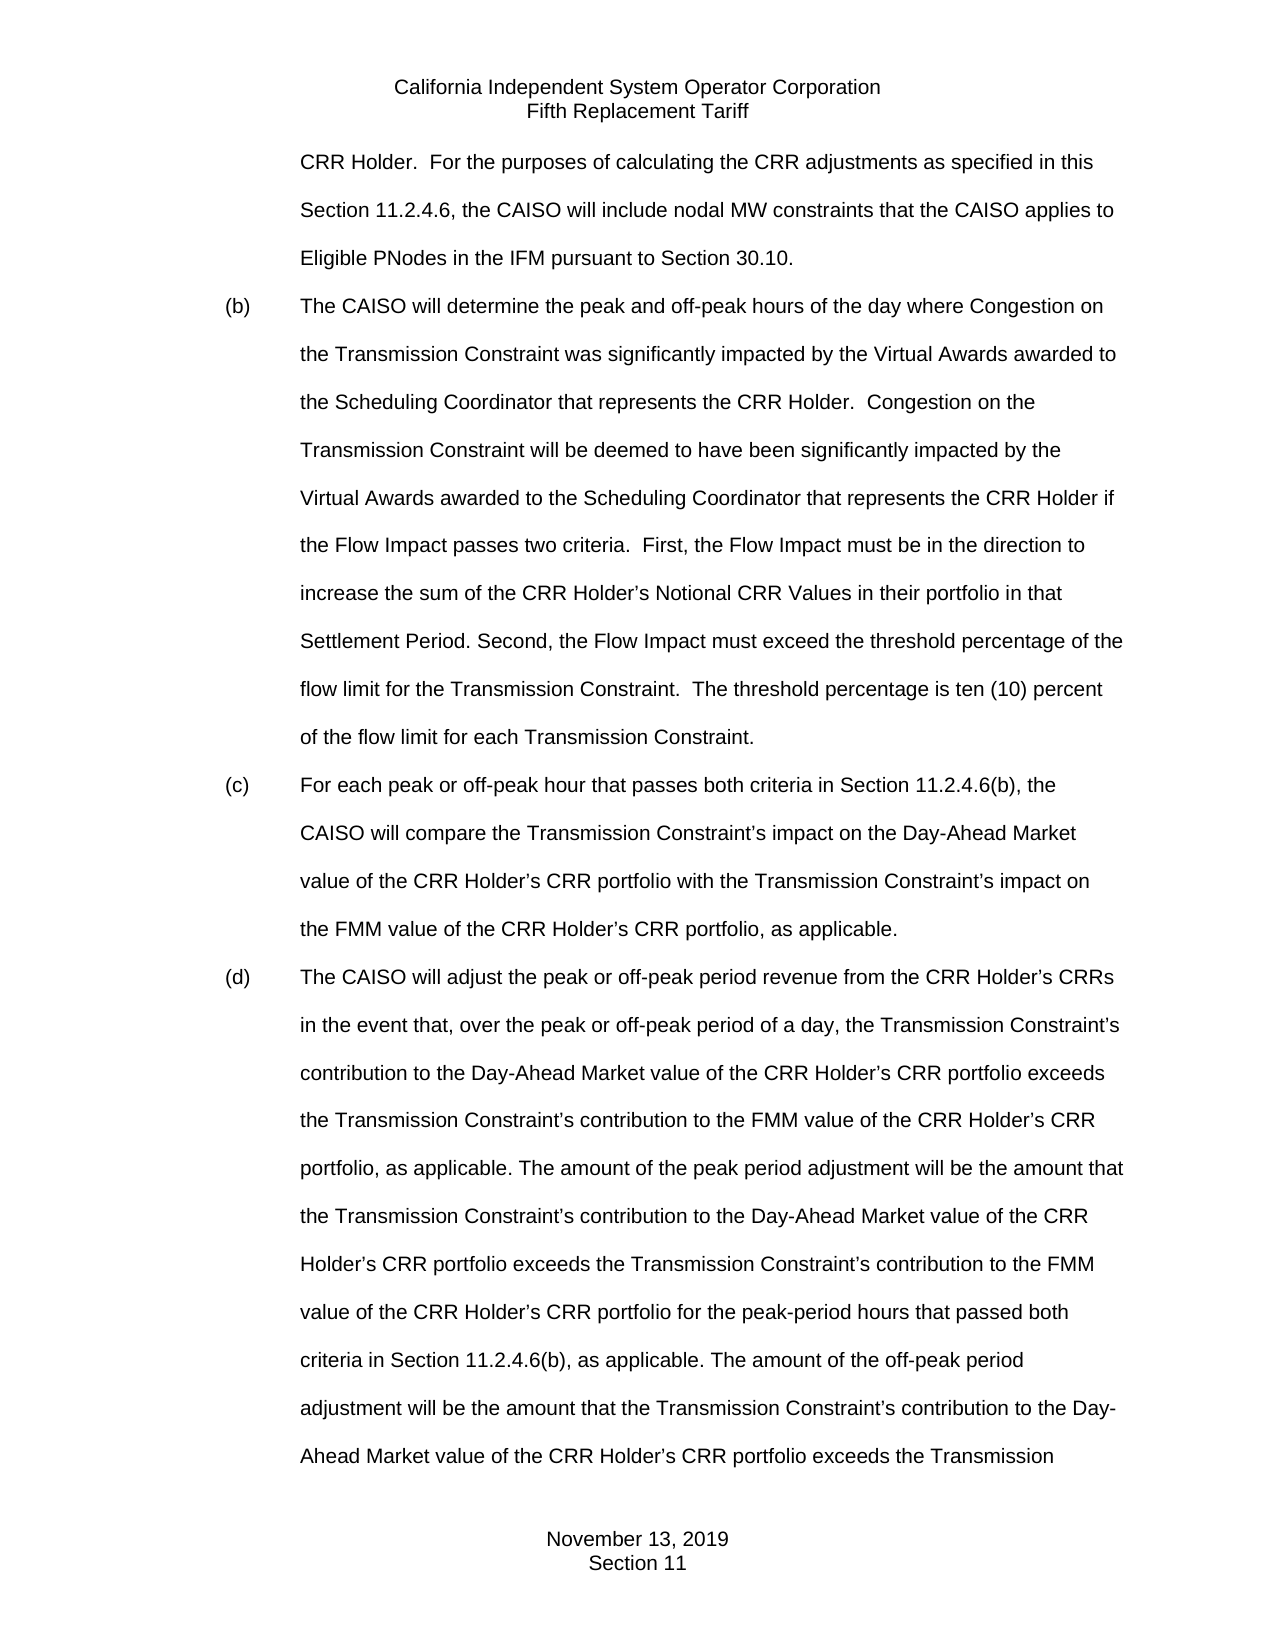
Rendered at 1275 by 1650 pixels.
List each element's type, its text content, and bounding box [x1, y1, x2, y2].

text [300, 150, 1125, 270]
text (b) The CAISO will determine the peak and off-peak hours of the day where Congestion on the Transmission Constraint was significantly impacted by the Virtual Awards awarded to the Scheduling Coordinator that represents the CRR Holder. Congestion on the Transmission Constraint will be deemed to have been significantly impacted by the Virtual Awards awarded to the Scheduling Coordinator that represents the CRR Holder if the Flow Impact passes two criteria. First, the Flow Impact must be in the direction to increase the sum of the CRR Holder’s Notional CRR Values in their portfolio in that Settlement Period. Second, the Flow Impact must exceed the threshold percentage of the flow limit for the Transmission Constraint. The threshold percentage is ten (10) percent of the flow limit for each Transmission Constraint. [225, 294, 1125, 749]
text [225, 964, 1125, 1468]
text (c) For each peak or off-peak hour that passes both criteria in Section 11.2.4.6(b), the CAISO will compare the Transmission Constraint’s impact on the Day-Ahead Market value of the CRR Holder’s CRR portfolio with the Transmission Constraint’s impact on the FMM value of the CRR Holder’s CRR portfolio, as applicable. [225, 773, 1125, 941]
